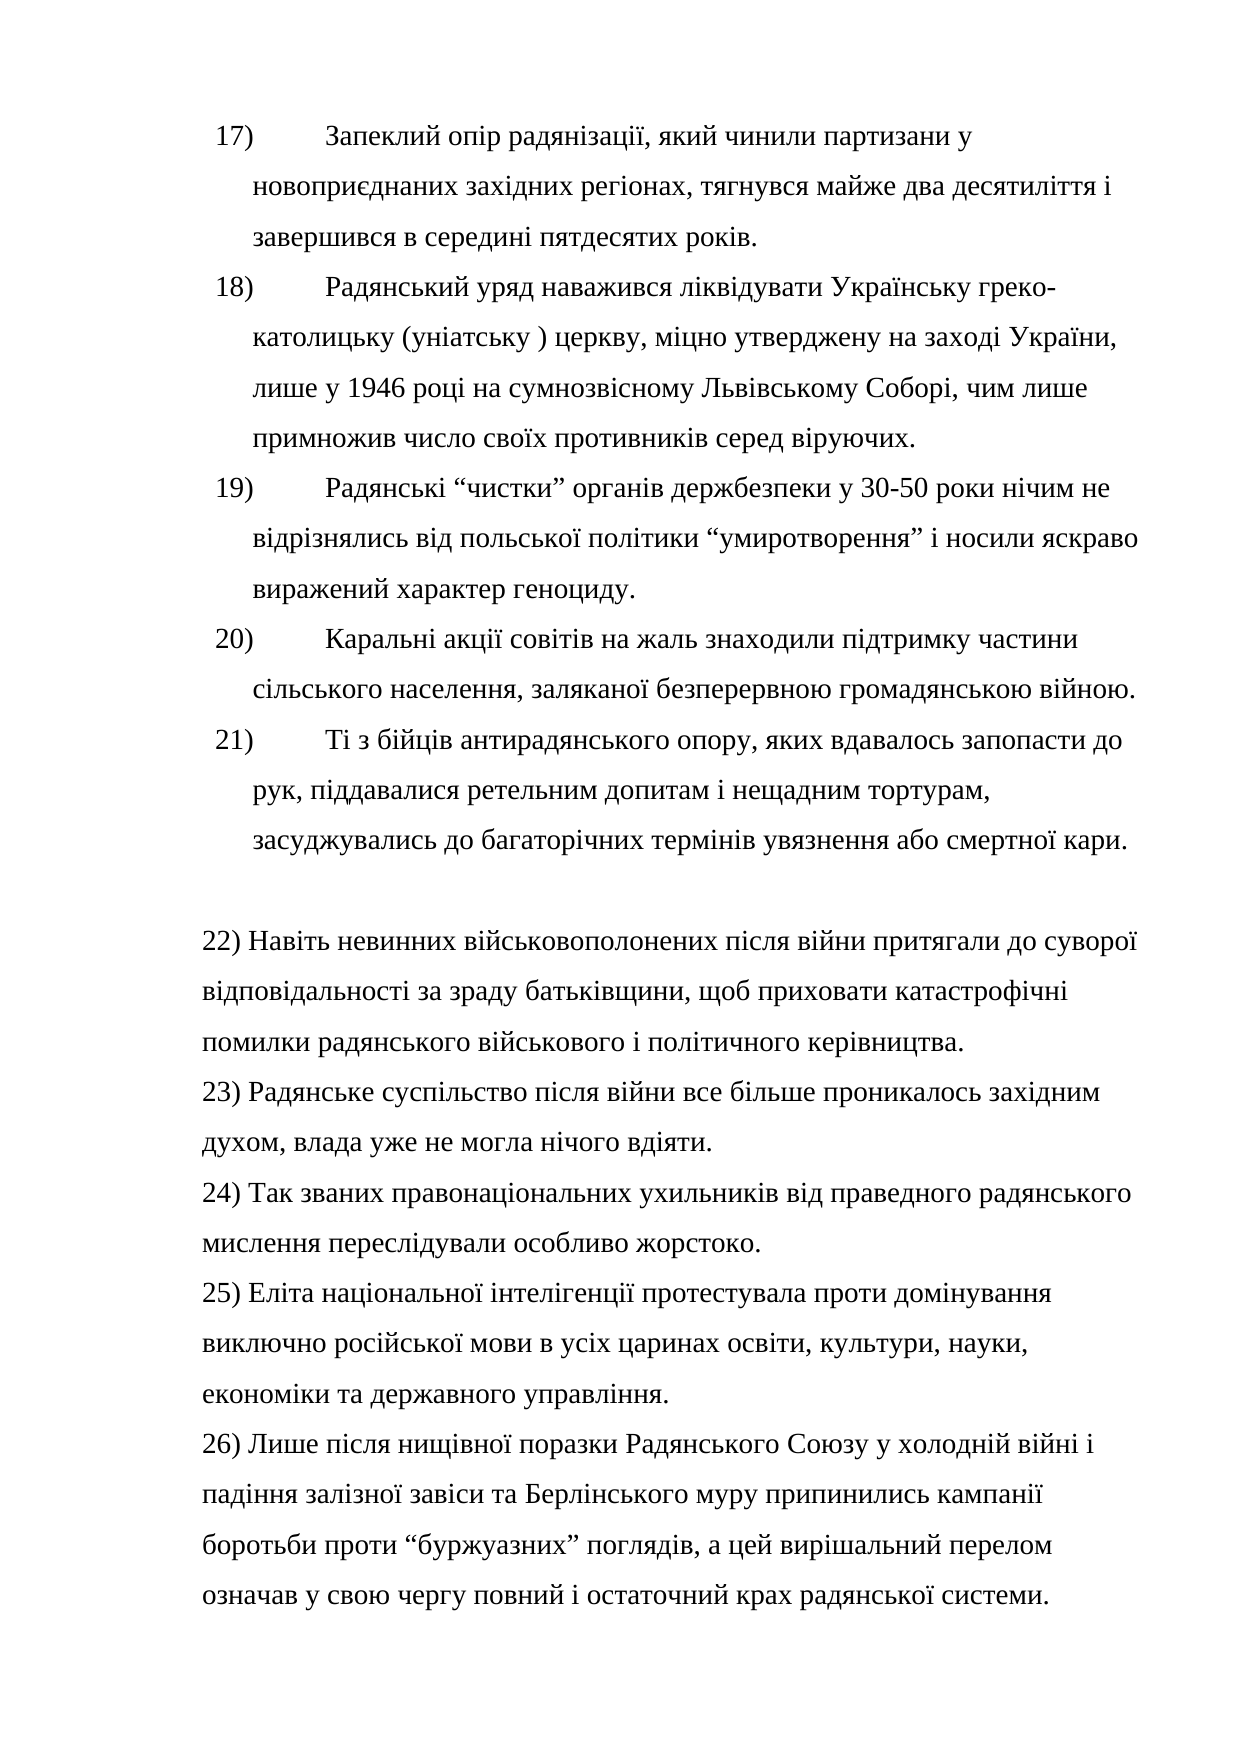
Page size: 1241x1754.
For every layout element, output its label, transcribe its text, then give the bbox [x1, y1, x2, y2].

list Радянський уряд наважився ліквідувати Українську греко-католицьку (уніатську ) церкву, міцно утверджену на заході України, лише у 1946 році на сумнозвісному Львівському Соборі, чим лише примножив число своїх противників серед віруючих. [215, 269, 1152, 453]
text 24) Так званих правонаціональних ухильників від праведного радянського мислення переслідували особливо жорстоко. [202, 1175, 1152, 1258]
text 23) Радянське суспільство після війни все більше проникалось західним духом, влада уже не могла нічого вдіяти. [202, 1074, 1152, 1158]
text 22) Навіть невинних військовополонених після війни притягали до суворої відповідальності за зраду батьківщини, щоб приховати катастрофічні помилки радянського військового і політичного керівництва. [202, 923, 1152, 1057]
list Запеклий опір радянізації, який чинили партизани у новоприєднаних західних регіонах, тягнувся майже два десятиліття і завершився в середині пятдесятих років. [215, 118, 1152, 252]
list Ті з бійців антирадянського опору, яких вдавалось запопасти до рук, піддавалися ретельним допитам і нещадним тортурам, засуджувались до багаторічних термінів увязнення або смертної кари. [215, 722, 1152, 856]
text 25) Еліта національної інтелігенції протестувала проти домінування виключно російської мови в усіх царинах освіти, культури, науки, економіки та державного управління. [202, 1275, 1152, 1409]
list Радянські “чистки” органів держбезпеки у 30-50 роки нічим не відрізнялись від польської політики “умиротворення” і носили яскраво виражений характер геноциду. [215, 470, 1152, 604]
text 26) Лише після нищівної поразки Радянського Союзу у холодній війні і падіння залізної завіси та Берлінського муру припинились кампанії боротьби проти “буржуазних” поглядів, а цей вирішальний перелом означав у свою чергу повний і остаточний крах радянської системи. [202, 1426, 1152, 1611]
list Каральні акції совітів на жаль знаходили підтримку частини сільського населення, заляканої безперервною громадянською війною. [215, 621, 1152, 705]
